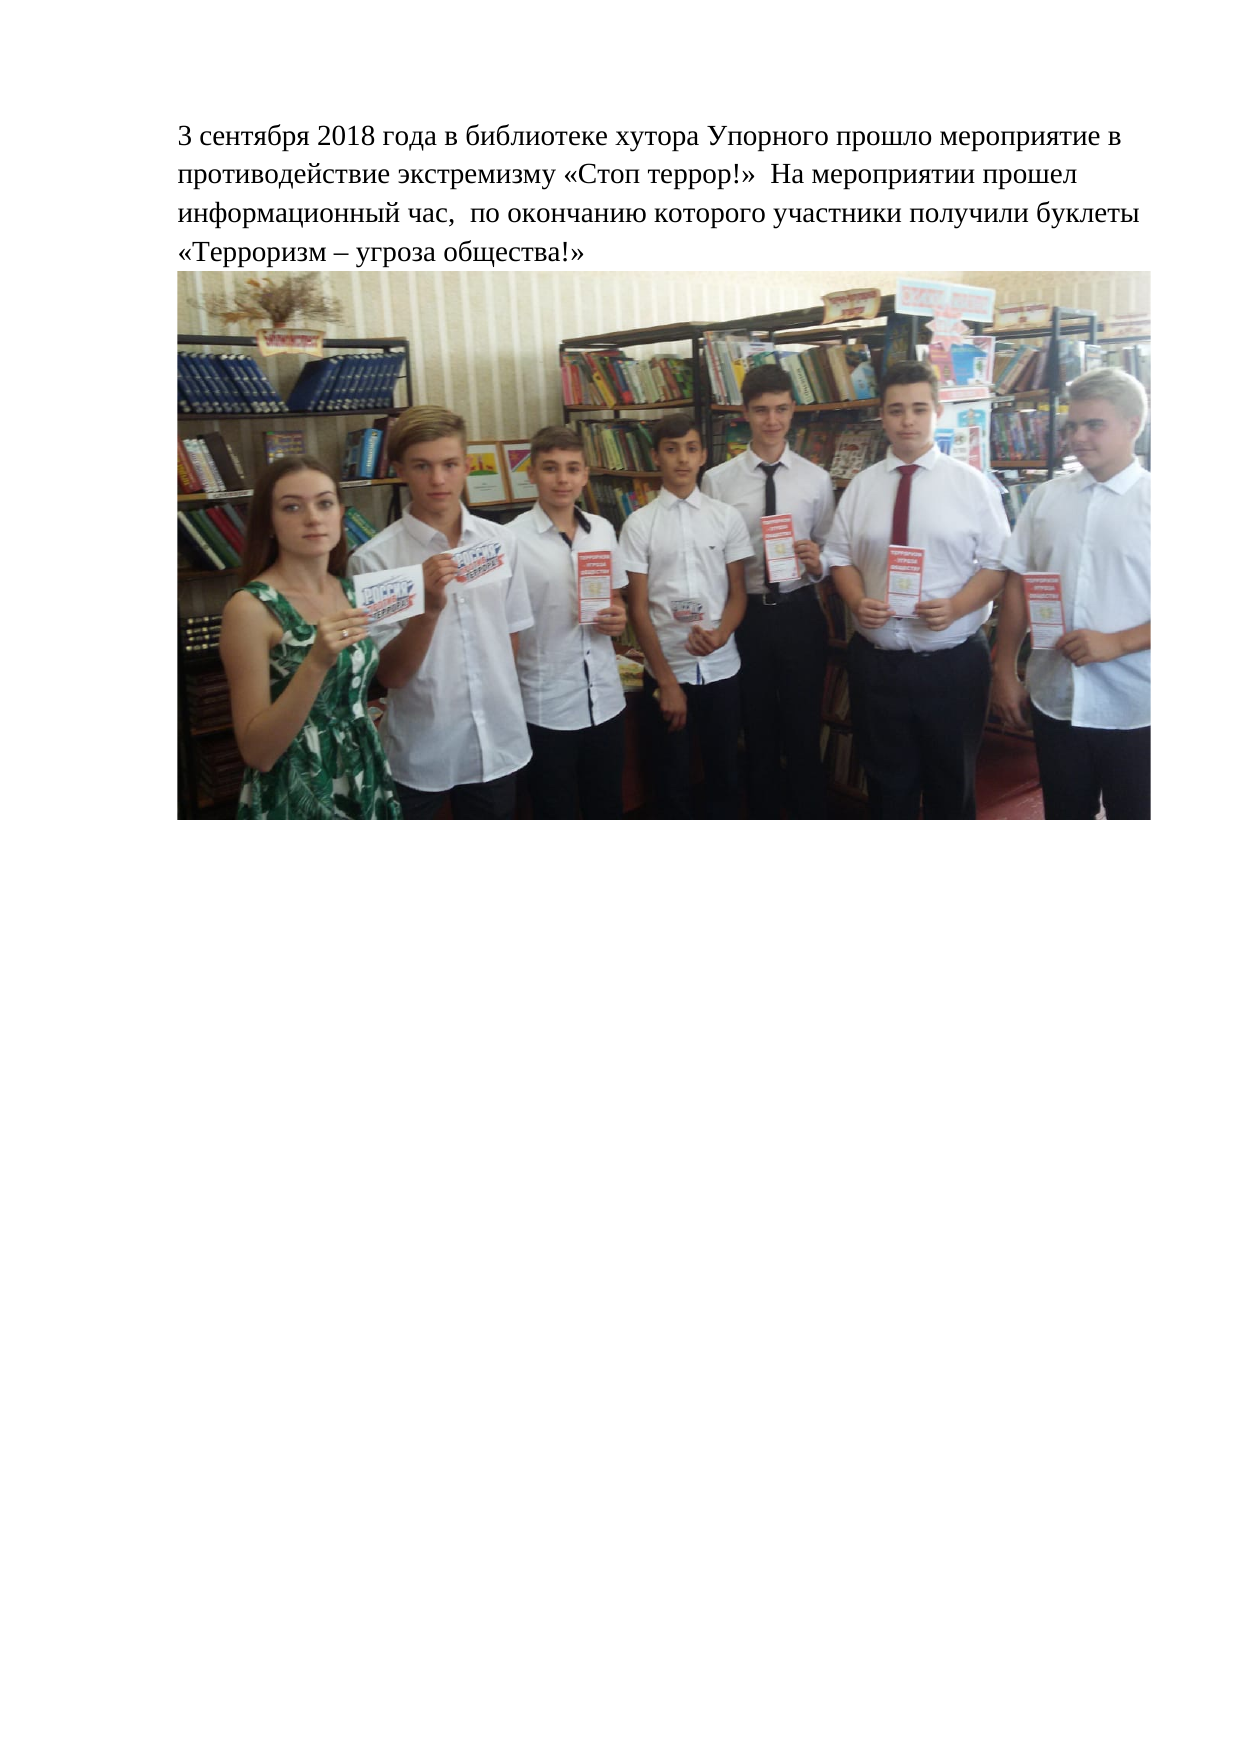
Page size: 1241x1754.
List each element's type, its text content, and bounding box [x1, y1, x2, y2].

picture [177, 271, 1151, 820]
